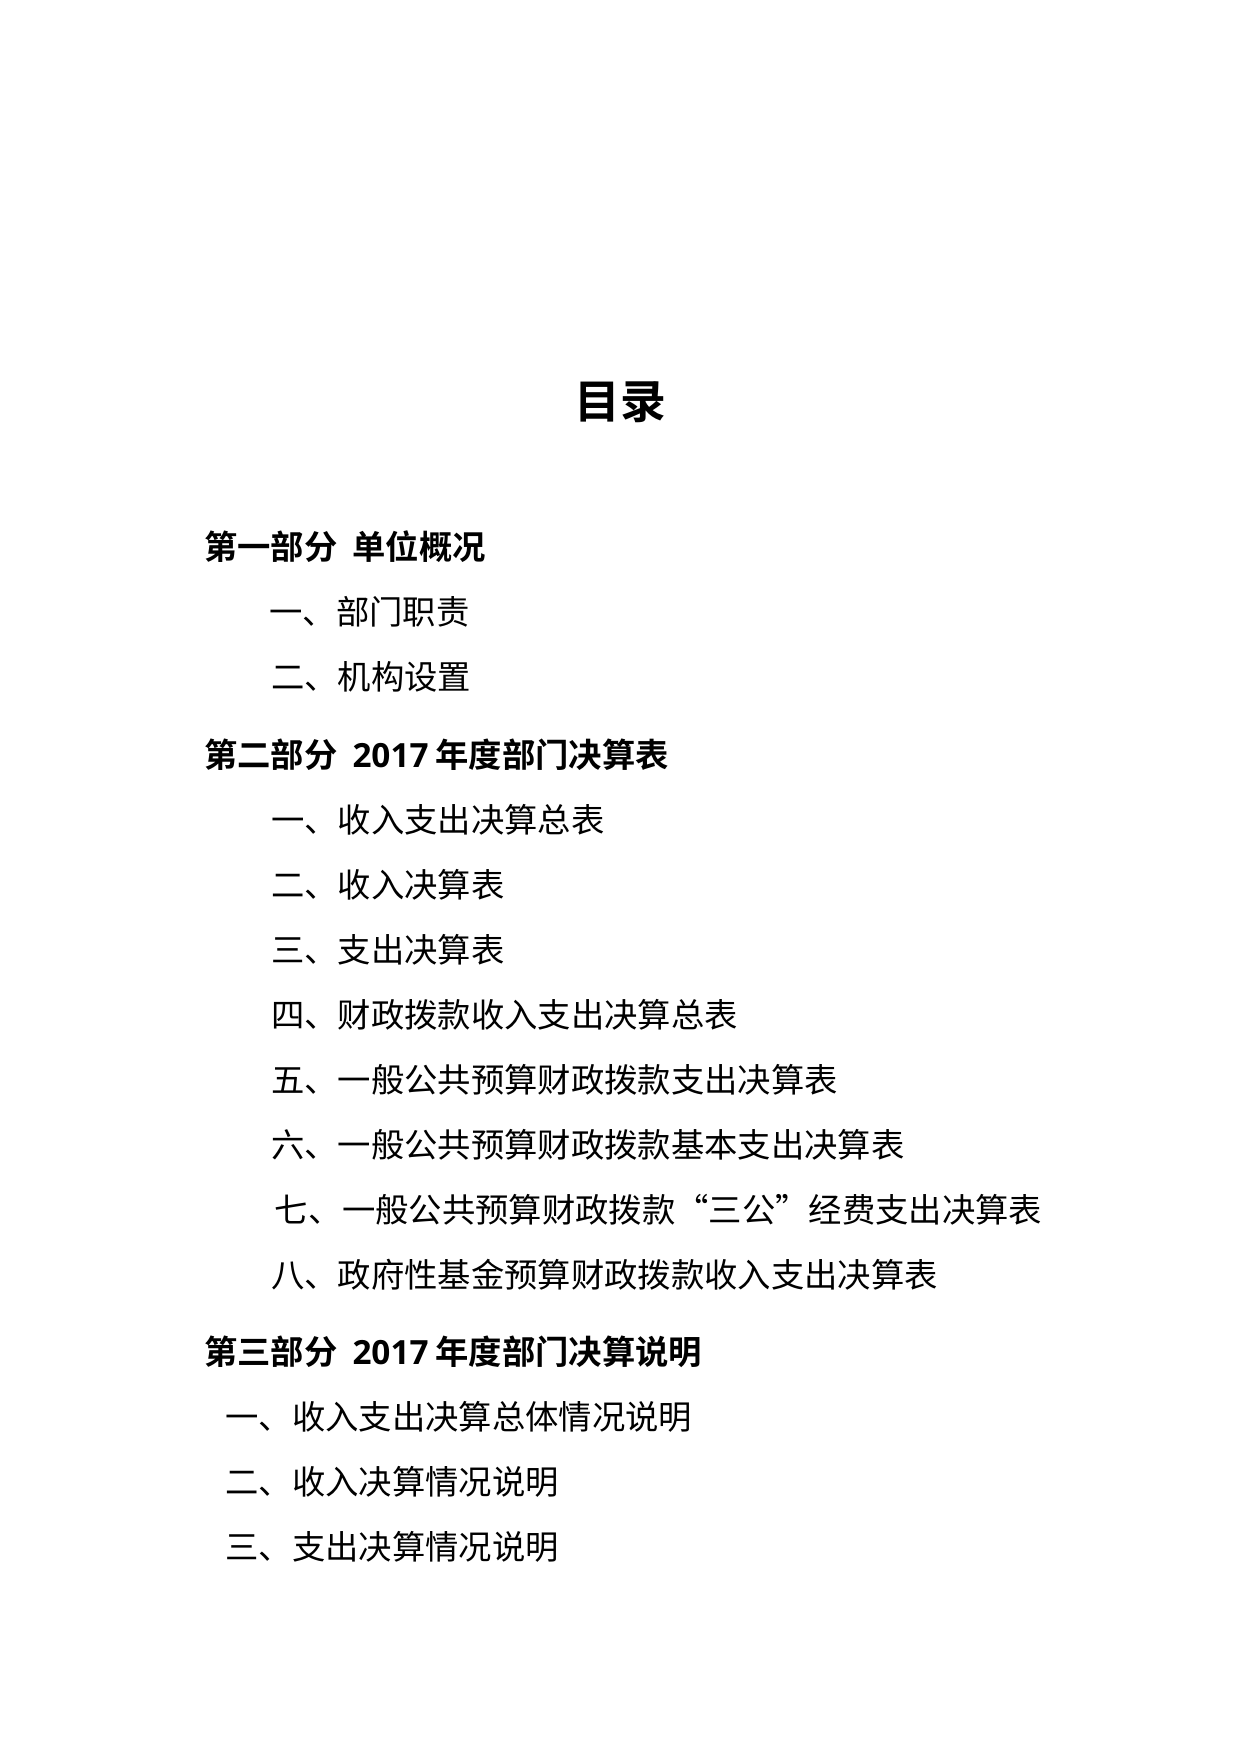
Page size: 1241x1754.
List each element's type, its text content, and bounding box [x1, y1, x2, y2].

text 八、政府性基金预算财政拨款收入支出决算表 [187, 1240, 1053, 1305]
text 五、一般公共预算财政拨款支出决算表 [187, 1045, 1053, 1110]
text 第二部分 2017年度部门决算表 [187, 720, 1053, 785]
text 第一部分 单位概况 [187, 513, 1053, 578]
text 二、收入决算表 [187, 850, 1053, 915]
text 一、收入支出决算总体情况说明 [187, 1383, 1053, 1448]
text 七、一般公共预算财政拨款“三公”经费支出决算表 [187, 1175, 1053, 1240]
text 二、收入决算情况说明 [187, 1448, 1053, 1513]
text 第三部分 2017年度部门决算说明 [187, 1318, 1053, 1383]
text 三、支出决算情况说明 [187, 1513, 1053, 1578]
text 二、机构设置 [187, 643, 1053, 708]
text 一、收入支出决算总表 [187, 785, 1053, 850]
text 三、支出决算表 [187, 915, 1053, 980]
text 六、一般公共预算财政拨款基本支出决算表 [187, 1110, 1053, 1175]
text 四、财政拨款收入支出决算总表 [187, 980, 1053, 1045]
text 一、部门职责 [187, 578, 1053, 643]
text 目录 [187, 350, 1053, 448]
